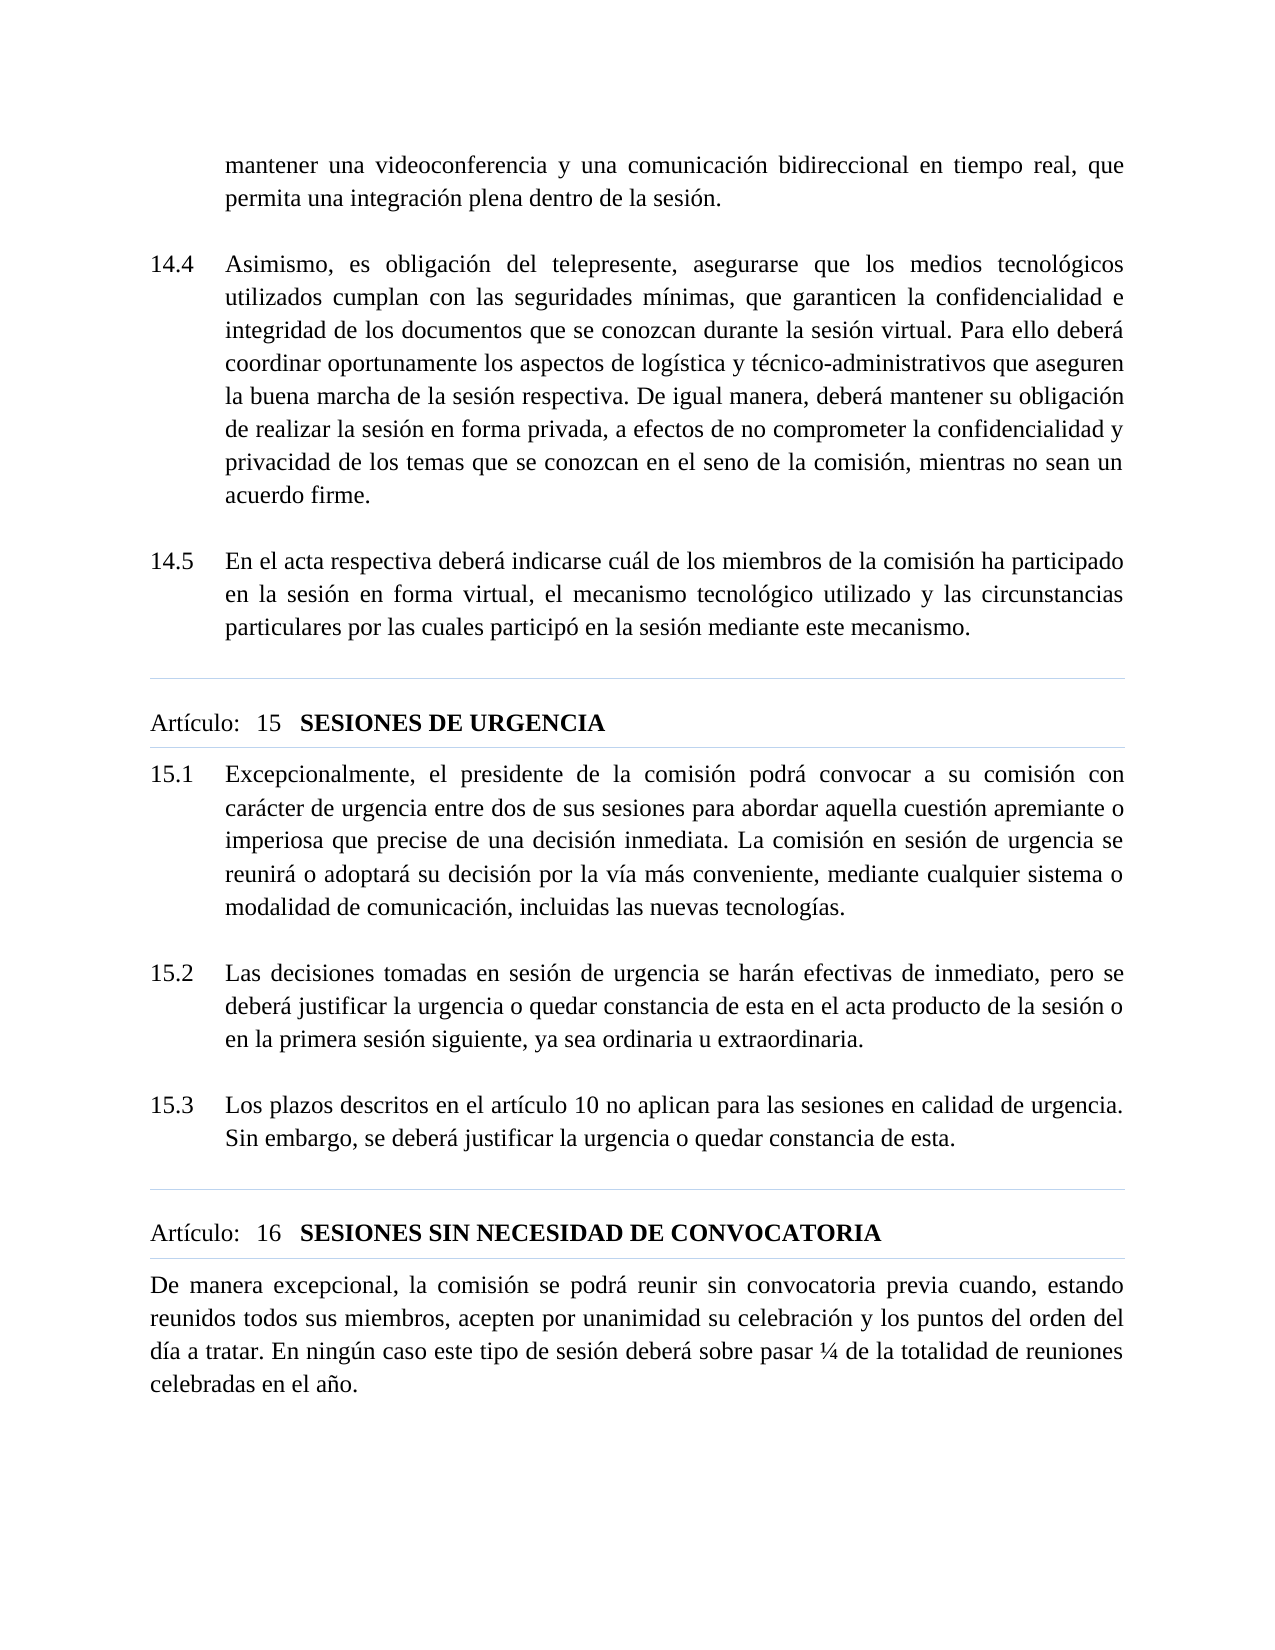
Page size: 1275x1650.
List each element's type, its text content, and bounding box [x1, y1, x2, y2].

text 15.2 Las decisiones tomadas en sesión de urgencia se harán efectivas de inmediato, pero se deberá justificar la urgencia o quedar constancia de esta en el acta producto de la sesión o en la primera sesión siguiente, ya sea ordinaria u extraordinaria. [150, 958, 1125, 1052]
text De manera excepcional, la comisión se podrá reunir sin convocatoria previa cuando, estando reunidos todos sus miembros, acepten por unanimidad su celebración y los puntos del orden del día a tratar. En ningún caso este tipo de sesión deberá sobre pasar ¼ de la totalidad de reuniones celebradas en el año. [150, 1270, 1125, 1398]
text 15.1 Excepcionalmente, el presidente de la comisión podrá convocar a su comisión con carácter de urgencia entre dos de sus sesiones para abordar aquella cuestión apremiante o imperiosa que precise de una decisión inmediata. La comisión en sesión de urgencia se reunirá o adoptará su decisión por la vía más conveniente, mediante cualquier sistema o modalidad de comunicación, incluidas las nuevas tecnologías. [150, 759, 1125, 920]
text 15.3 Los plazos descritos en el artículo 10 no aplican para las sesiones en calidad de urgencia. Sin embargo, se deberá justificar la urgencia o quedar constancia de esta. [150, 1090, 1125, 1152]
text 14.4 Asimismo, es obligación del telepresente, asegurarse que los medios tecnológicos utilizados cumplan con las seguridades mínimas, que garanticen la confidencialidad e integridad de los documentos que se conozcan durante la sesión virtual. Para ello deberá coordinar oportunamente los aspectos de logística y técnico-administrativos que aseguren la buena marcha de la sesión respectiva. De igual manera, deberá mantener su obligación de realizar la sesión en forma privada, a efectos de no comprometer la confidencialidad y privacidad de los temas que se conozcan en el seno de la comisión, mientras no sean un acuerdo firme. [150, 249, 1125, 509]
text Artículo: 15 SESIONES DE URGENCIA [150, 679, 1125, 747]
text 14.5 En el acta respectiva deberá indicarse cuál de los miembros de la comisión ha participado en la sesión en forma virtual, el mecanismo tecnológico utilizado y las circunstancias particulares por las cuales participó en la sesión mediante este mecanismo. [150, 546, 1125, 641]
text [150, 150, 1125, 212]
text Artículo: 16 SESIONES SIN NECESIDAD DE CONVOCATORIA [150, 1190, 1125, 1258]
